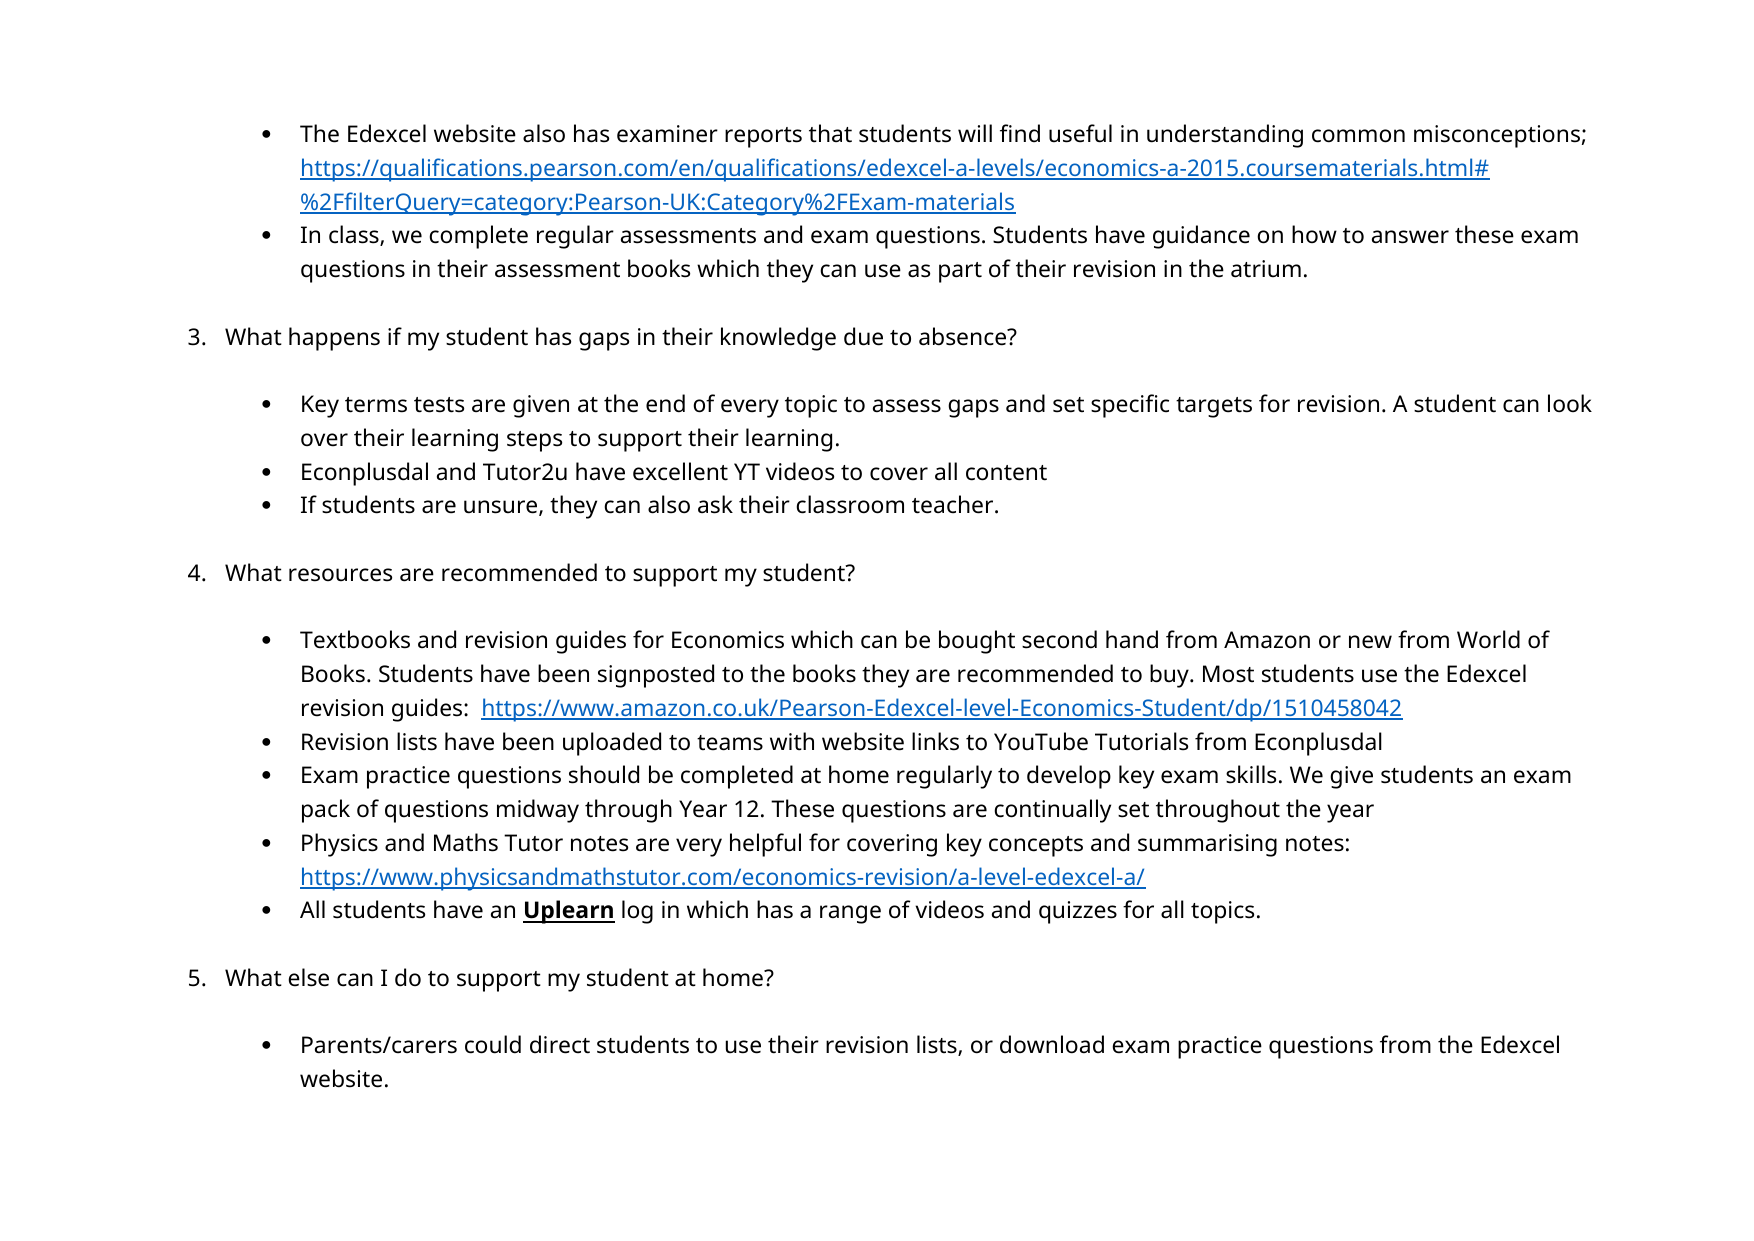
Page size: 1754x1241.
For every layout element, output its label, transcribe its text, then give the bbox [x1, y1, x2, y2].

list Revision lists have been uploaded to teams with website links to YouTube Tutorials from Econplusdal [262, 726, 1604, 757]
list Econplusdal and Tutor2u have excellent YT videos to cover all content [262, 456, 1604, 487]
list The Edexcel website also has examiner reports that students will find useful in understanding common misconceptions; https://qualifications.pearson.com/en/qualifications/edexcel-a-levels/economics-a-2015.coursematerials.html#%2FfilterQuery=category:Pearson-UK:Category%2FExam-materials [262, 118, 1604, 217]
list Key terms tests are given at the end of every topic to assess gaps and set specific targets for revision. A student can look over their learning steps to support their learning. [262, 388, 1604, 453]
list In class, we complete regular assessments and exam questions. Students have guidance on how to answer these exam questions in their assessment books which they can use as part of their revision in the atrium. [262, 219, 1604, 284]
list Physics and Maths Tutor notes are very helpful for covering key concepts and summarising notes: https://www.physicsandmathstutor.com/economics-revision/a-level-edexcel-a/ [262, 827, 1604, 892]
list What happens if my student has gaps in their knowledge due to absence? [187, 321, 1604, 352]
list Exam practice questions should be completed at home regularly to develop key exam skills. We give students an exam pack of questions midway through Year 12. These questions are continually set throughout the year [262, 759, 1604, 824]
list What else can I do to support my student at home? [187, 962, 1604, 993]
list If students are unsure, they can also ask their classroom teacher. [262, 489, 1604, 521]
list Parents/carers could direct students to use their revision lists, or download exam practice questions from the Edexcel website. [262, 1029, 1604, 1094]
list What resources are recommended to support my student? [187, 557, 1604, 588]
list All students have an Uplearn log in which has a range of videos and quizzes for all topics. [262, 894, 1604, 926]
list Textbooks and revision guides for Economics which can be bought second hand from Amazon or new from World of Books. Students have been signposted to the books they are recommended to buy. Most students use the Edexcel revision guides: https://www.amazon.co.uk/Pearson-Edexcel-level-Economics-Student/dp/1510458042 [262, 624, 1604, 723]
